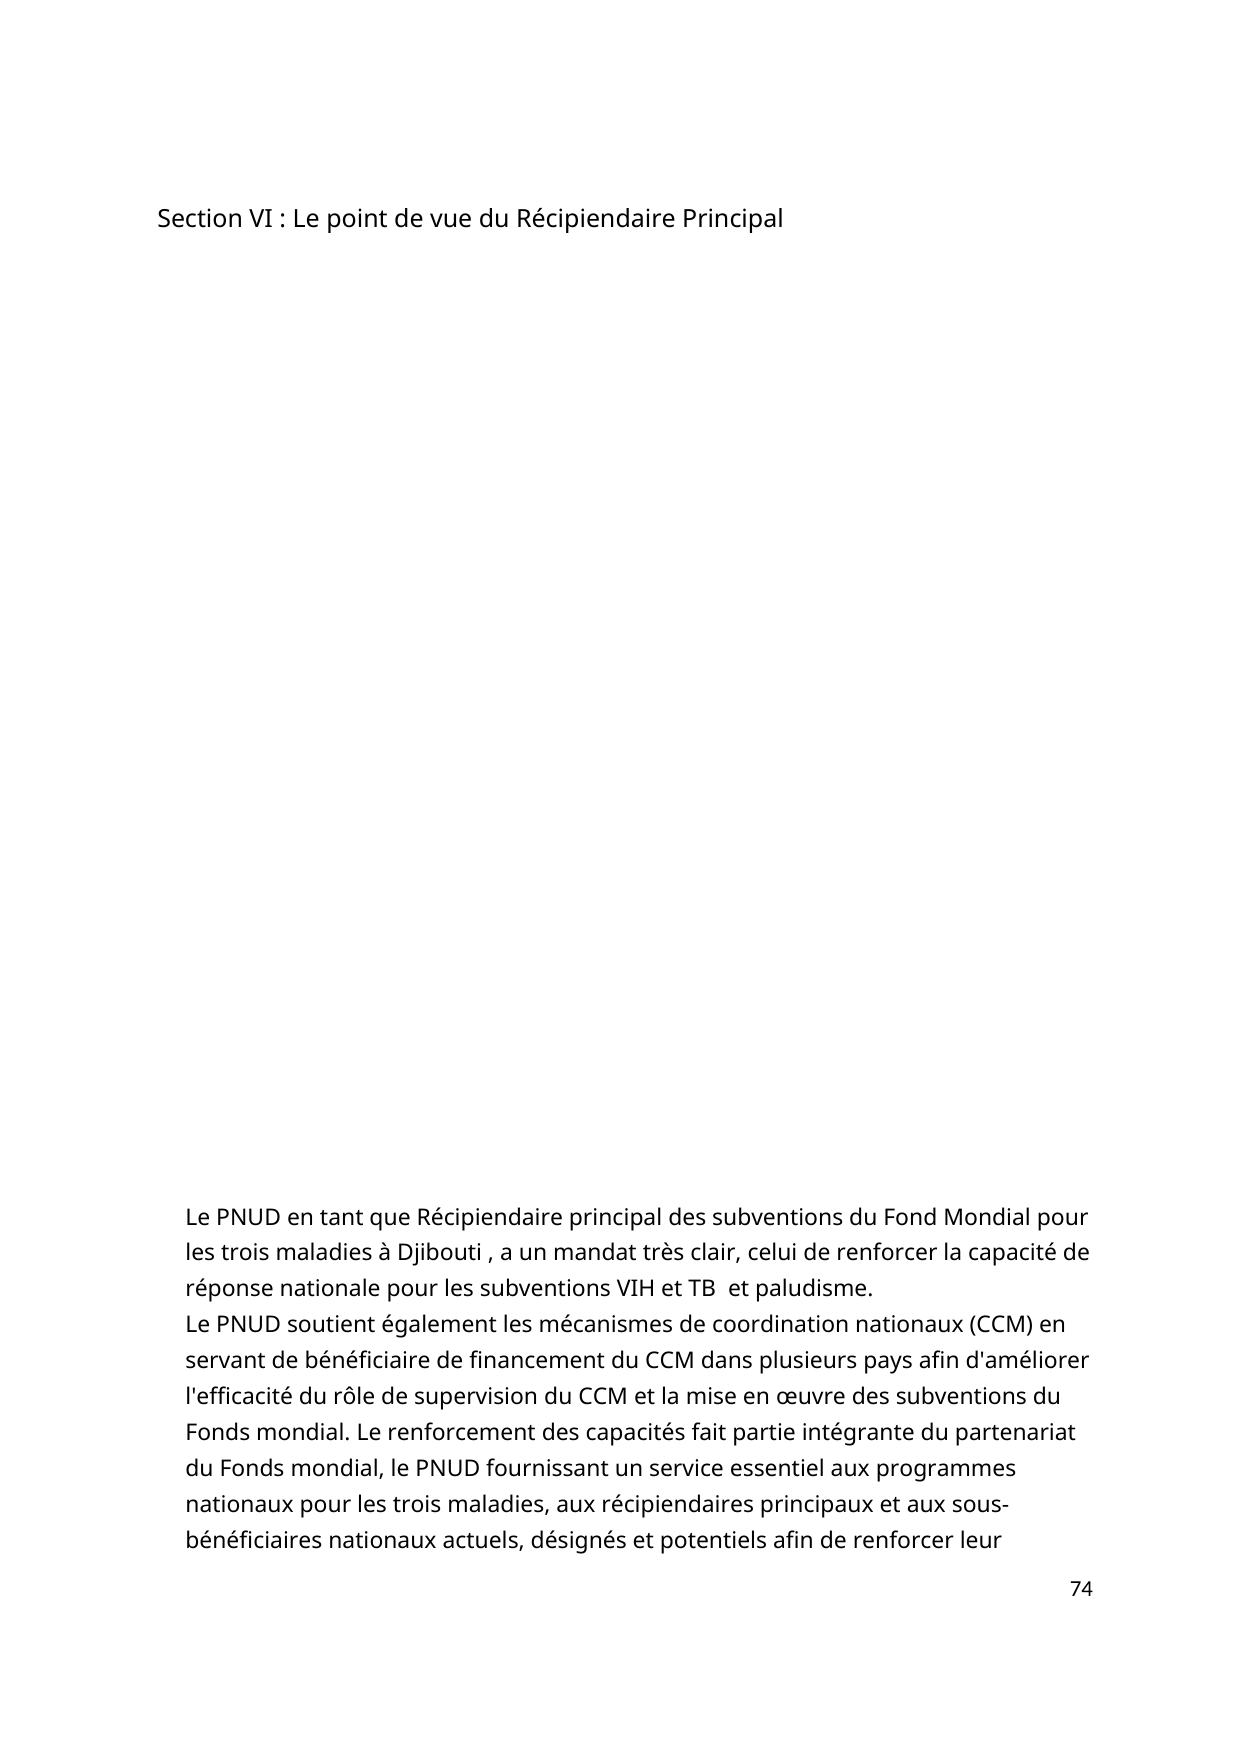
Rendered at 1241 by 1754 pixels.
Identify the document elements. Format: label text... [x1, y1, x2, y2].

text Section VI : Le point de vue du Récipiendaire Principal [157, 201, 1093, 235]
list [185, 1308, 1093, 1555]
list Le PNUD en tant que Récipiendaire principal des subventions du Fond Mondial pour les trois maladies à Djibouti , a un mandat très clair, celui de renforcer la capacité de réponse nationale pour les subventions VIH et TB et paludisme. [185, 1200, 1093, 1303]
